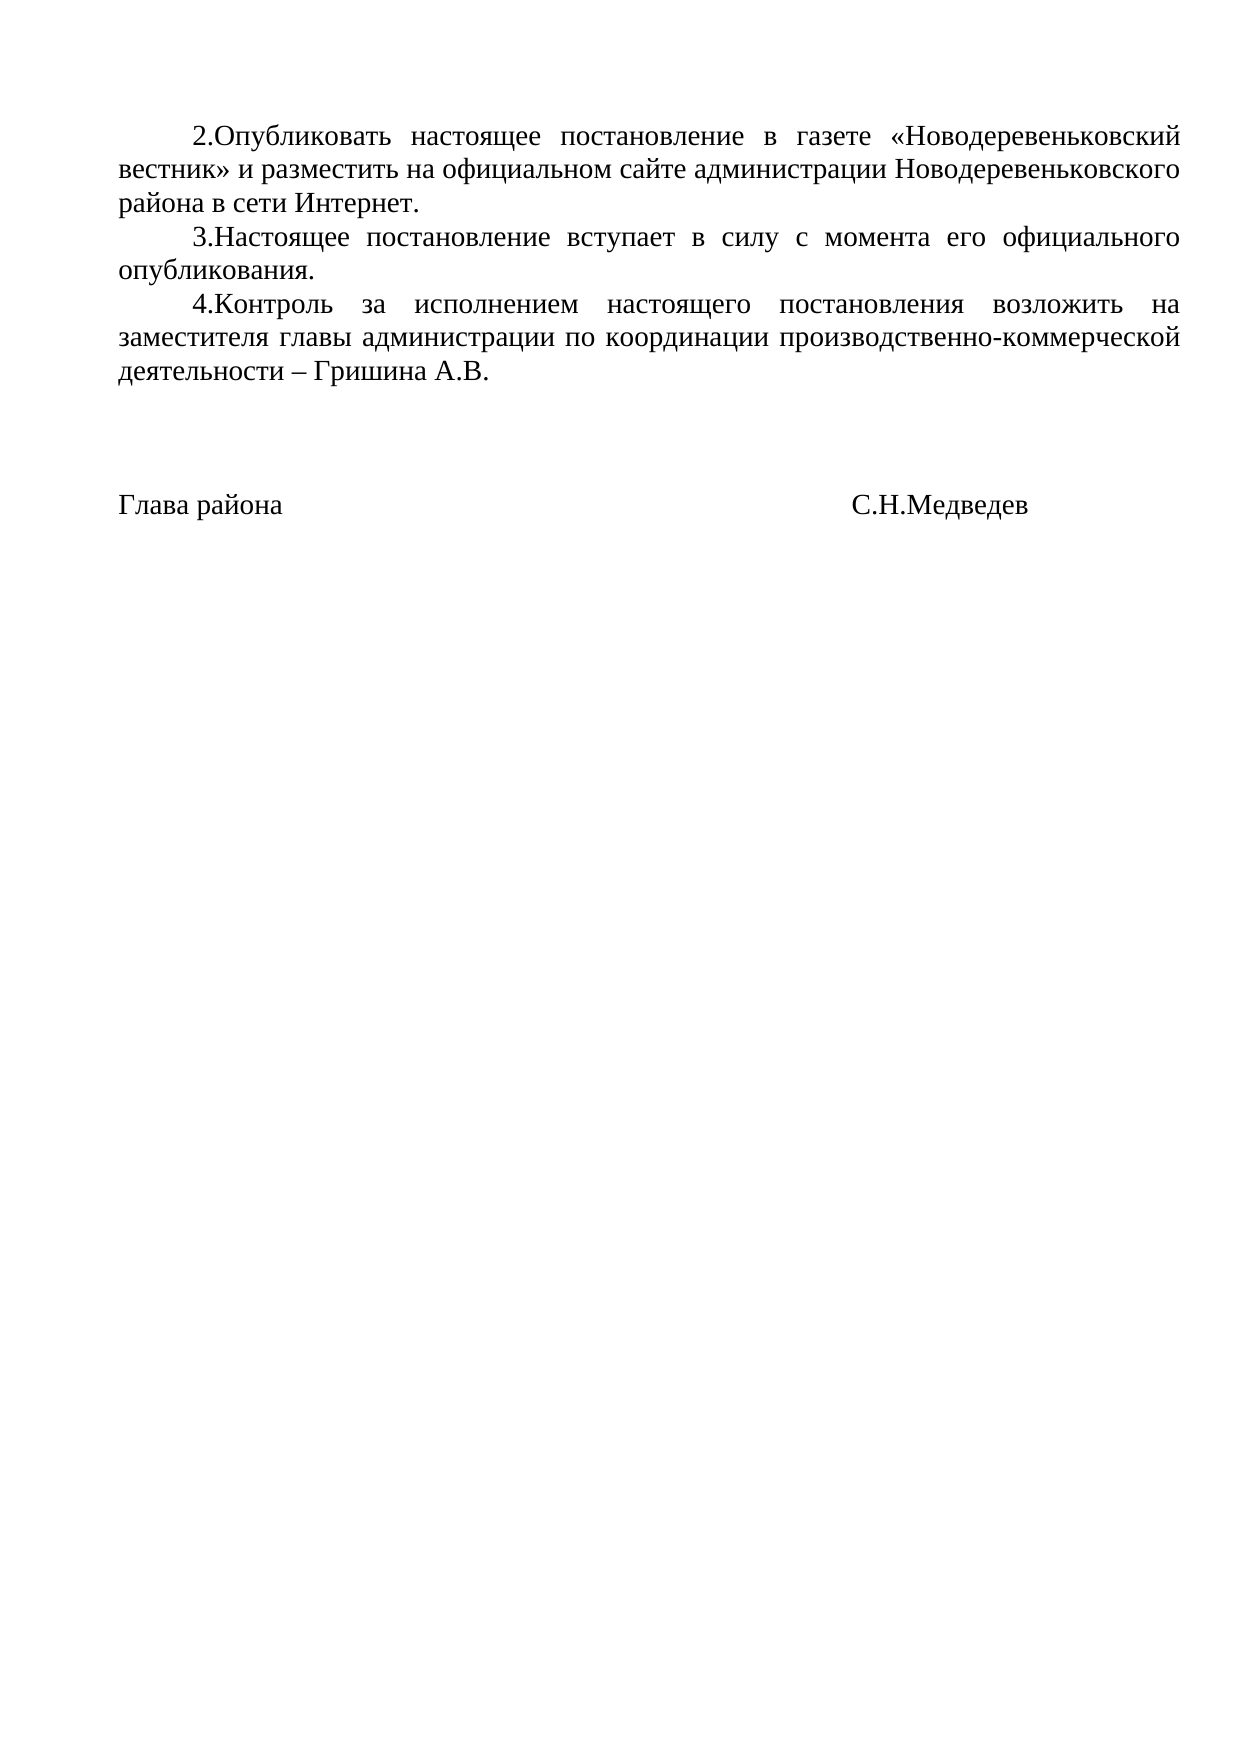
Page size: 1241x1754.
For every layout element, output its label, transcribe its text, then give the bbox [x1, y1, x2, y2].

text 3.Настоящее постановление вступает в силу с момента его официального опубликования. [118, 219, 1181, 286]
text 4.Контроль за исполнением настоящего постановления возложить на заместителя главы администрации по координации производственно-коммерческой деятельности – Гришина А.В. [118, 286, 1181, 386]
text 2.Опубликовать настоящее постановление в газете «Новодеревеньковский вестник» и разместить на официальном сайте администрации Новодеревеньковского района в сети Интернет. [118, 118, 1181, 219]
text Глава района С.Н.Медведев [118, 487, 1181, 521]
